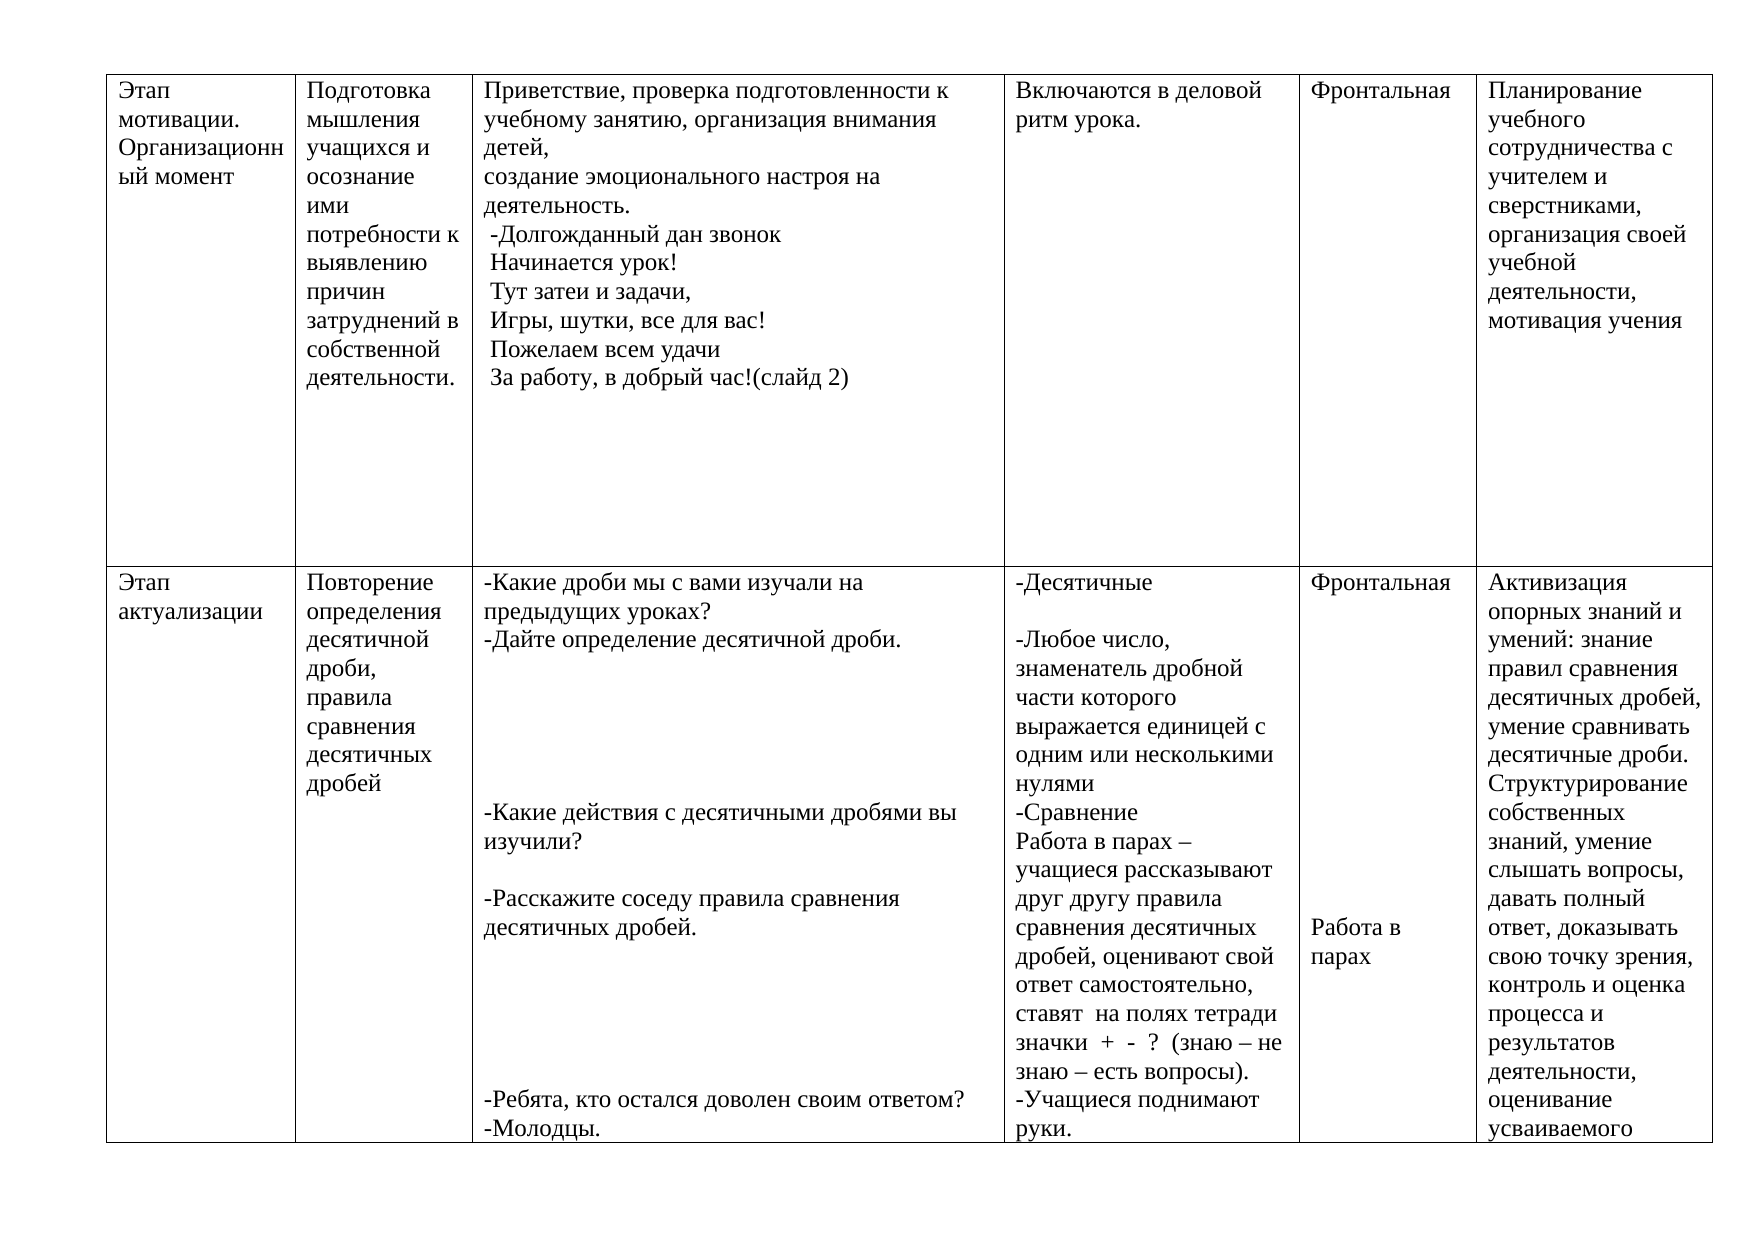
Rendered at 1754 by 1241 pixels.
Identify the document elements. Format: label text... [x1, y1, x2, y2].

table_cell Этап актуализации [107, 567, 295, 1142]
table_cell Планирование учебного сотрудничества с учителем и сверстниками, организация своей учебной деятельности, мотивация учения [1477, 75, 1712, 566]
table_cell Включаются в деловой ритм урока. [1005, 75, 1299, 566]
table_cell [1005, 567, 1299, 1142]
table_cell Этап мотивации. Организационный момент [107, 75, 295, 566]
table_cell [296, 567, 472, 1142]
table_cell Фронтальная [1300, 75, 1476, 566]
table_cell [1300, 567, 1476, 1142]
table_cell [473, 567, 1004, 1142]
table_cell Подготовка мышления учащихся и осознание ими потребности к выявлению причин затруднений в собственной деятельности. [296, 75, 472, 566]
table_cell Приветствие, проверка подготовленности к учебному занятию, организация внимания детей, создание эмоционального настроя на деятельность. -Долгожданный дан звонок Начинается урок! Тут затеи и задачи, Игры, шутки, все для вас! Пожелаем всем удачи За работу, в добрый час!(слайд 2) [473, 75, 1004, 566]
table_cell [1477, 567, 1712, 1142]
